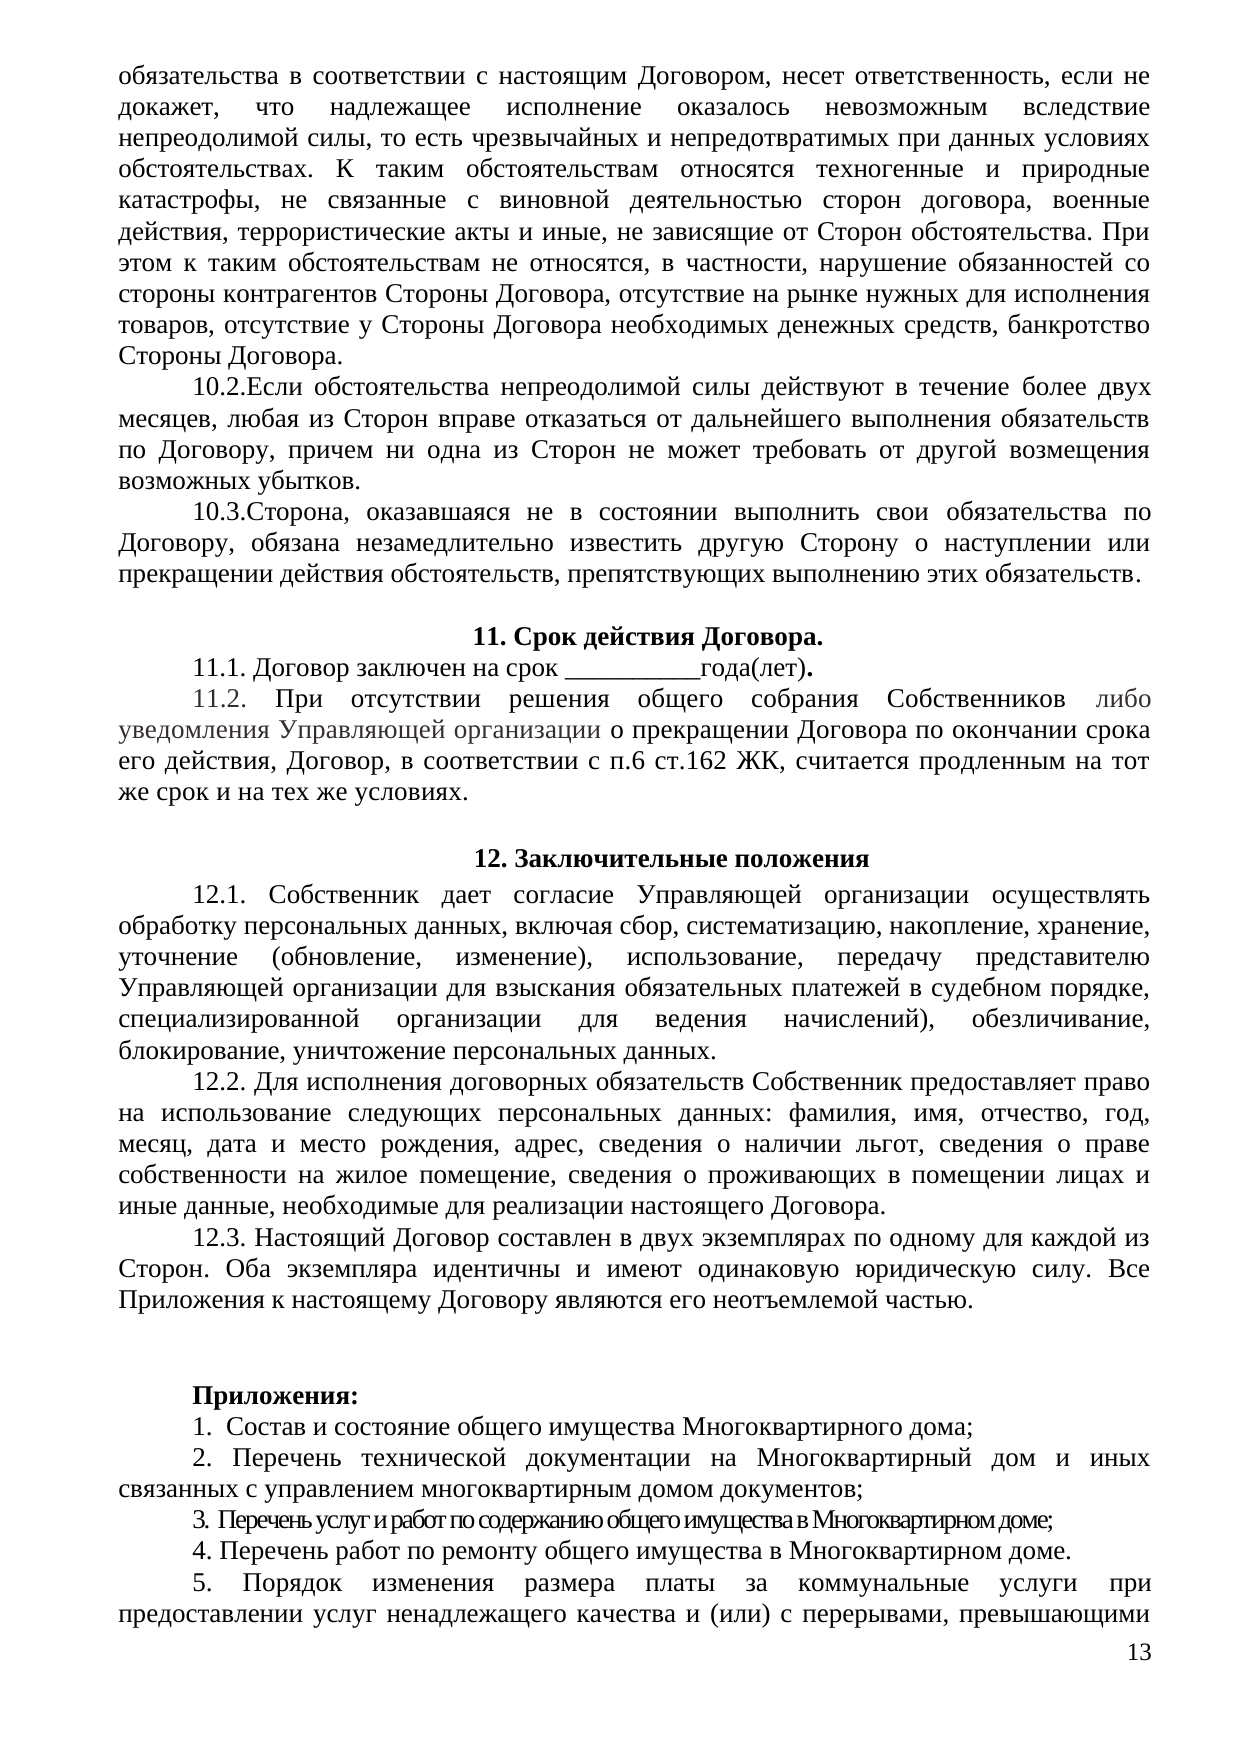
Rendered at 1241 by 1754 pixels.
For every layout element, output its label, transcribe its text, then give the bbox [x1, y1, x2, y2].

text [118, 1566, 1152, 1628]
text 10.3.Сторона, оказавшаяся не в состоянии выполнить свои обязательства по Договору, обязана незамедлительно известить другую Сторону о наступлении или прекращении действия обстоятельств, препятствующих выполнению этих обязательств. [118, 495, 1152, 588]
text Приложения: [118, 1379, 1152, 1410]
text 3. Перечень услуг и работ по содержанию общего имущества в Многоквартирном доме; [118, 1503, 1152, 1534]
text 11.1. Договор заключен на срок __________года(лет). [118, 651, 1152, 682]
text 10.2.Если обстоятельства непреодолимой силы действуют в течение более двух месяцев, любая из Сторон вправе отказаться от дальнейшего выполнения обязательств по Договору, причем ни одна из Сторон не может требовать от другой возмещения возможных убытков. [118, 371, 1152, 495]
text 4. Перечень работ по ремонту общего имущества в Многоквартирном доме. [118, 1534, 1152, 1566]
text 11.2. При отсутствии решения общего собрания Собственников либо уведомления Управляющей организации о прекращении Договора по окончании срока его действия, Договор, в соответствии с п.6 ст.162 ЖК, считается продленным на тот же срок и на тех же условиях. [118, 682, 1152, 807]
text 12. Заключительные положения [118, 842, 1152, 873]
list 12.2. Для исполнения договорных обязательств Собственник предоставляет право на использование следующих персональных данных: фамилия, имя, отчество, год, месяц, дата и место рождения, адрес, сведения о наличии льгот, сведения о праве собственности на жилое помещение, сведения о проживающих в помещении лицах и иные данные, необходимые для реализации настоящего Договора. [118, 1065, 1152, 1221]
text 12.3. Настоящий Договор составлен в двух экземплярах по одному для каждой из Сторон. Оба экземпляра идентичны и имеют одинаковую юридическую силу. Все Приложения к настоящему Договору являются его неотъемлемой частью. [118, 1221, 1152, 1314]
text 1. Состав и состояние общего имущества Многоквартирного дома; [118, 1410, 1152, 1441]
list 12.1. Собственник дает согласие Управляющей организации осуществлять обработку персональных данных, включая сбор, систематизацию, накопление, хранение, уточнение (обновление, изменение), использование, передачу представителю Управляющей организации для взыскания обязательных платежей в судебном порядке, специализированной организации для ведения начислений), обезличивание, блокирование, уничтожение персональных данных. [118, 878, 1152, 1065]
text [118, 59, 1152, 371]
text 2. Перечень технической документации на Многоквартирный дом и иных связанных с управлением многоквартирным домом документов; [118, 1441, 1152, 1503]
text 11. Срок действия Договора. [266, 620, 1152, 651]
